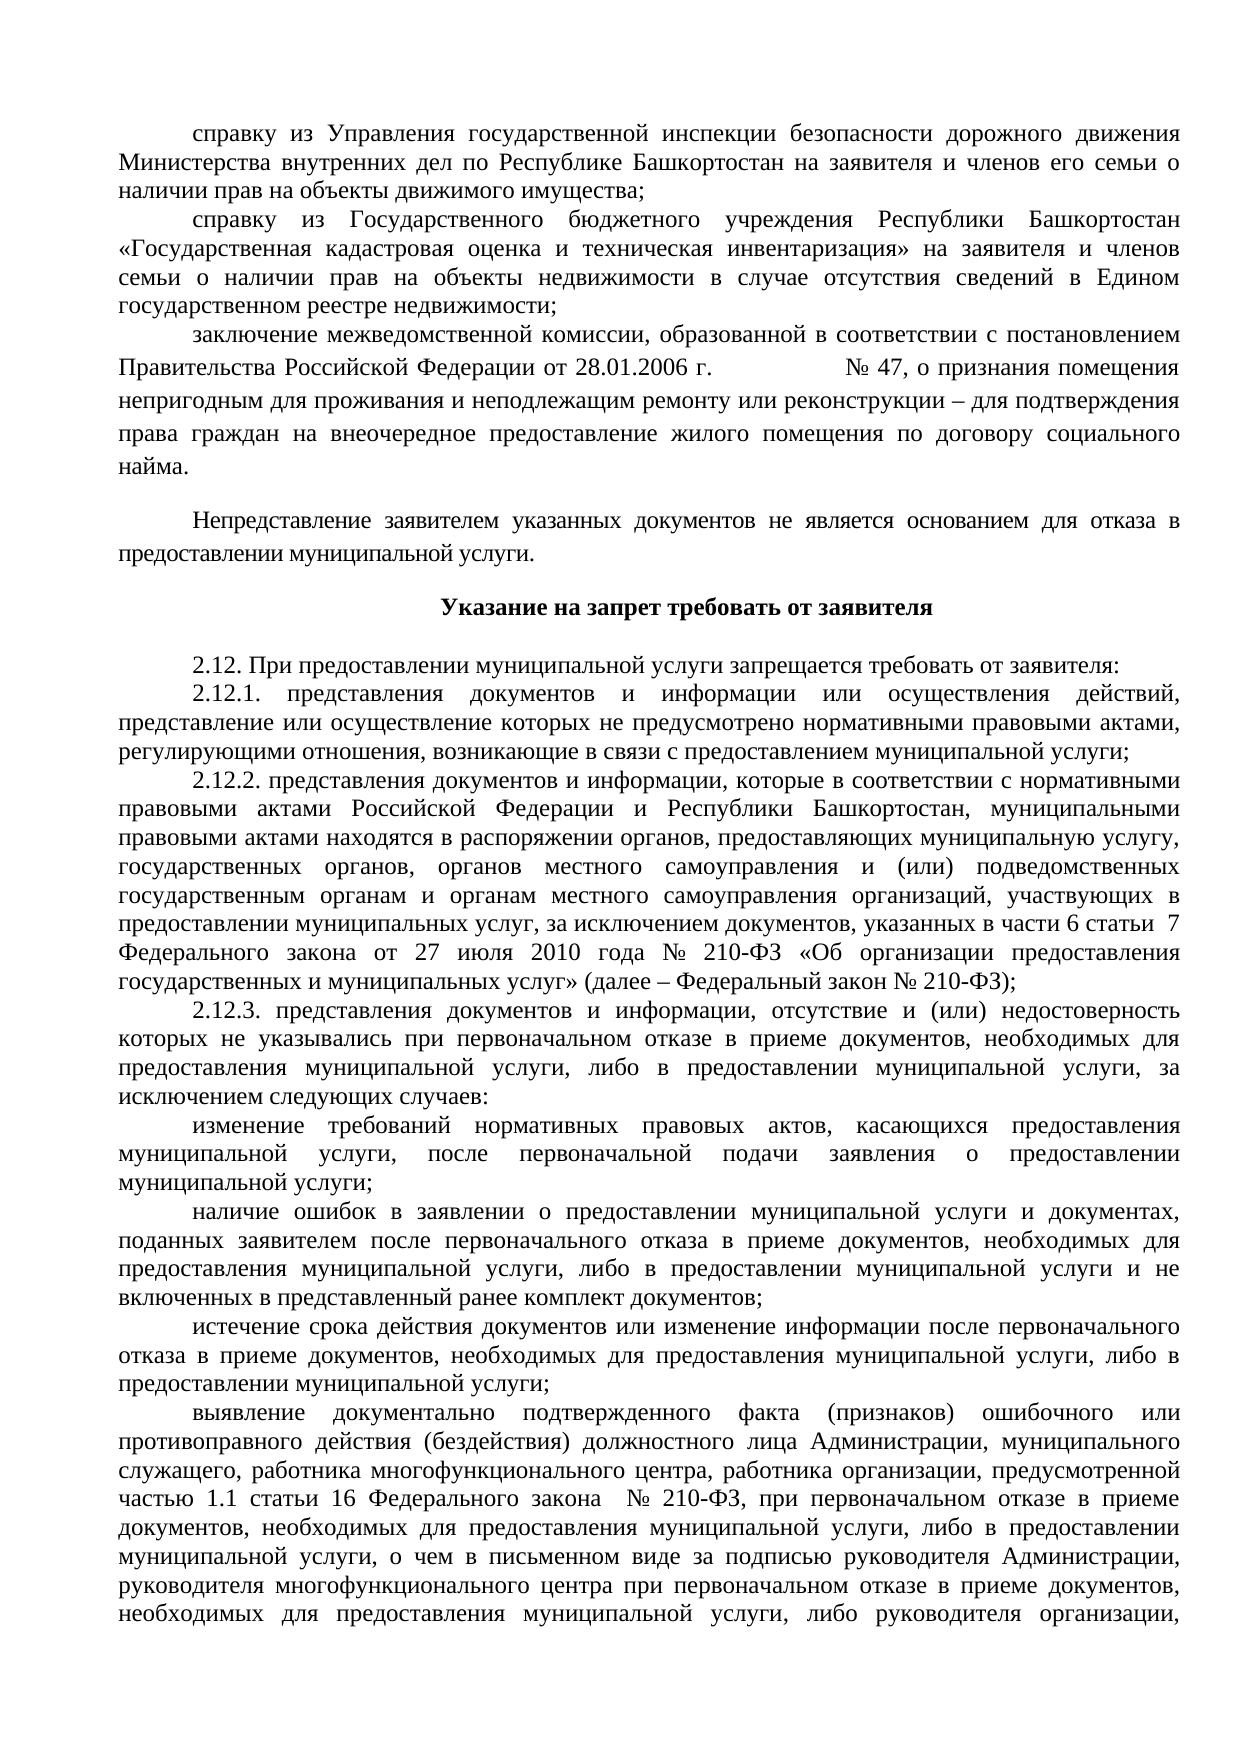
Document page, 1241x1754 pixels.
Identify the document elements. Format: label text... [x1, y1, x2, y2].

text наличие ошибок в заявлении о предоставлении муниципальной услуги и документах, поданных заявителем после первоначального отказа в приеме документов, необходимых для предоставления муниципальной услуги, либо в предоставлении муниципальной услуги и не включенных в представленный ранее комплект документов; [118, 1196, 1181, 1311]
text 2.12.1. представления документов и информации или осуществления действий, представление или осуществление которых не предусмотрено нормативными правовыми актами, регулирующими отношения, возникающие в связи с предоставлением муниципальной услуги; [118, 678, 1181, 765]
text 2.12.2. представления документов и информации, которые в соответствии с нормативными правовыми актами Российской Федерации и Республики Башкортостан, муниципальными правовыми актами находятся в распоряжении органов, предоставляющих муниципальную услугу, государственных органов, органов местного самоуправления и (или) подведомственных государственным органам и органам местного самоуправления организаций, участвующих в предоставлении муниципальных услуг, за исключением документов, указанных в части 6 статьи 7 Федерального закона от 27 июля 2010 года № 210-ФЗ «Об организации предоставления государственных и муниципальных услуг» (далее – Федеральный закон № 210-ФЗ); [118, 765, 1181, 995]
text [118, 1397, 1181, 1627]
text истечение срока действия документов или изменение информации после первоначального отказа в приеме документов, необходимых для предоставления муниципальной услуги, либо в предоставлении муниципальной услуги; [118, 1311, 1181, 1397]
text заключение межведомственной комиссии, образованной в соответствии с постановлением Правительства Российской Федерации от 28.01.2006 г. № 47, о признания помещения непригодным для проживания и неподлежащим ремонту или реконструкции – для подтверждения права граждан на внеочередное предоставление жилого помещения по договору социального найма. [118, 319, 1181, 480]
text 2.12.3. представления документов и информации, отсутствие и (или) недостоверность которых не указывались при первоначальном отказе в приеме документов, необходимых для предоставления муниципальной услуги, либо в предоставлении муниципальной услуги, за исключением следующих случаев: [118, 995, 1181, 1110]
text 2.12. При предоставлении муниципальной услуги запрещается требовать от заявителя: [118, 650, 1181, 678]
text изменение требований нормативных правовых актов, касающихся предоставления муниципальной услуги, после первоначальной подачи заявления о предоставлении муниципальной услуги; [118, 1110, 1181, 1196]
text Непредставление заявителем указанных документов не является основанием для отказа в предоставлении муниципальной услуги. [118, 505, 1181, 567]
text справку из Управления государственной инспекции безопасности дорожного движения Министерства внутренних дел по Республике Башкортостан на заявителя и членов его семьи о наличии прав на объекты движимого имущества; [118, 118, 1181, 204]
text справку из Государственного бюджетного учреждения Республики Башкортостан «Государственная кадастровая оценка и техническая инвентаризация» на заявителя и членов семьи о наличии прав на объекты недвижимости в случае отсутствия сведений в Едином государственном реестре недвижимости; [118, 204, 1181, 319]
text Указание на запрет требовать от заявителя [118, 592, 1181, 621]
